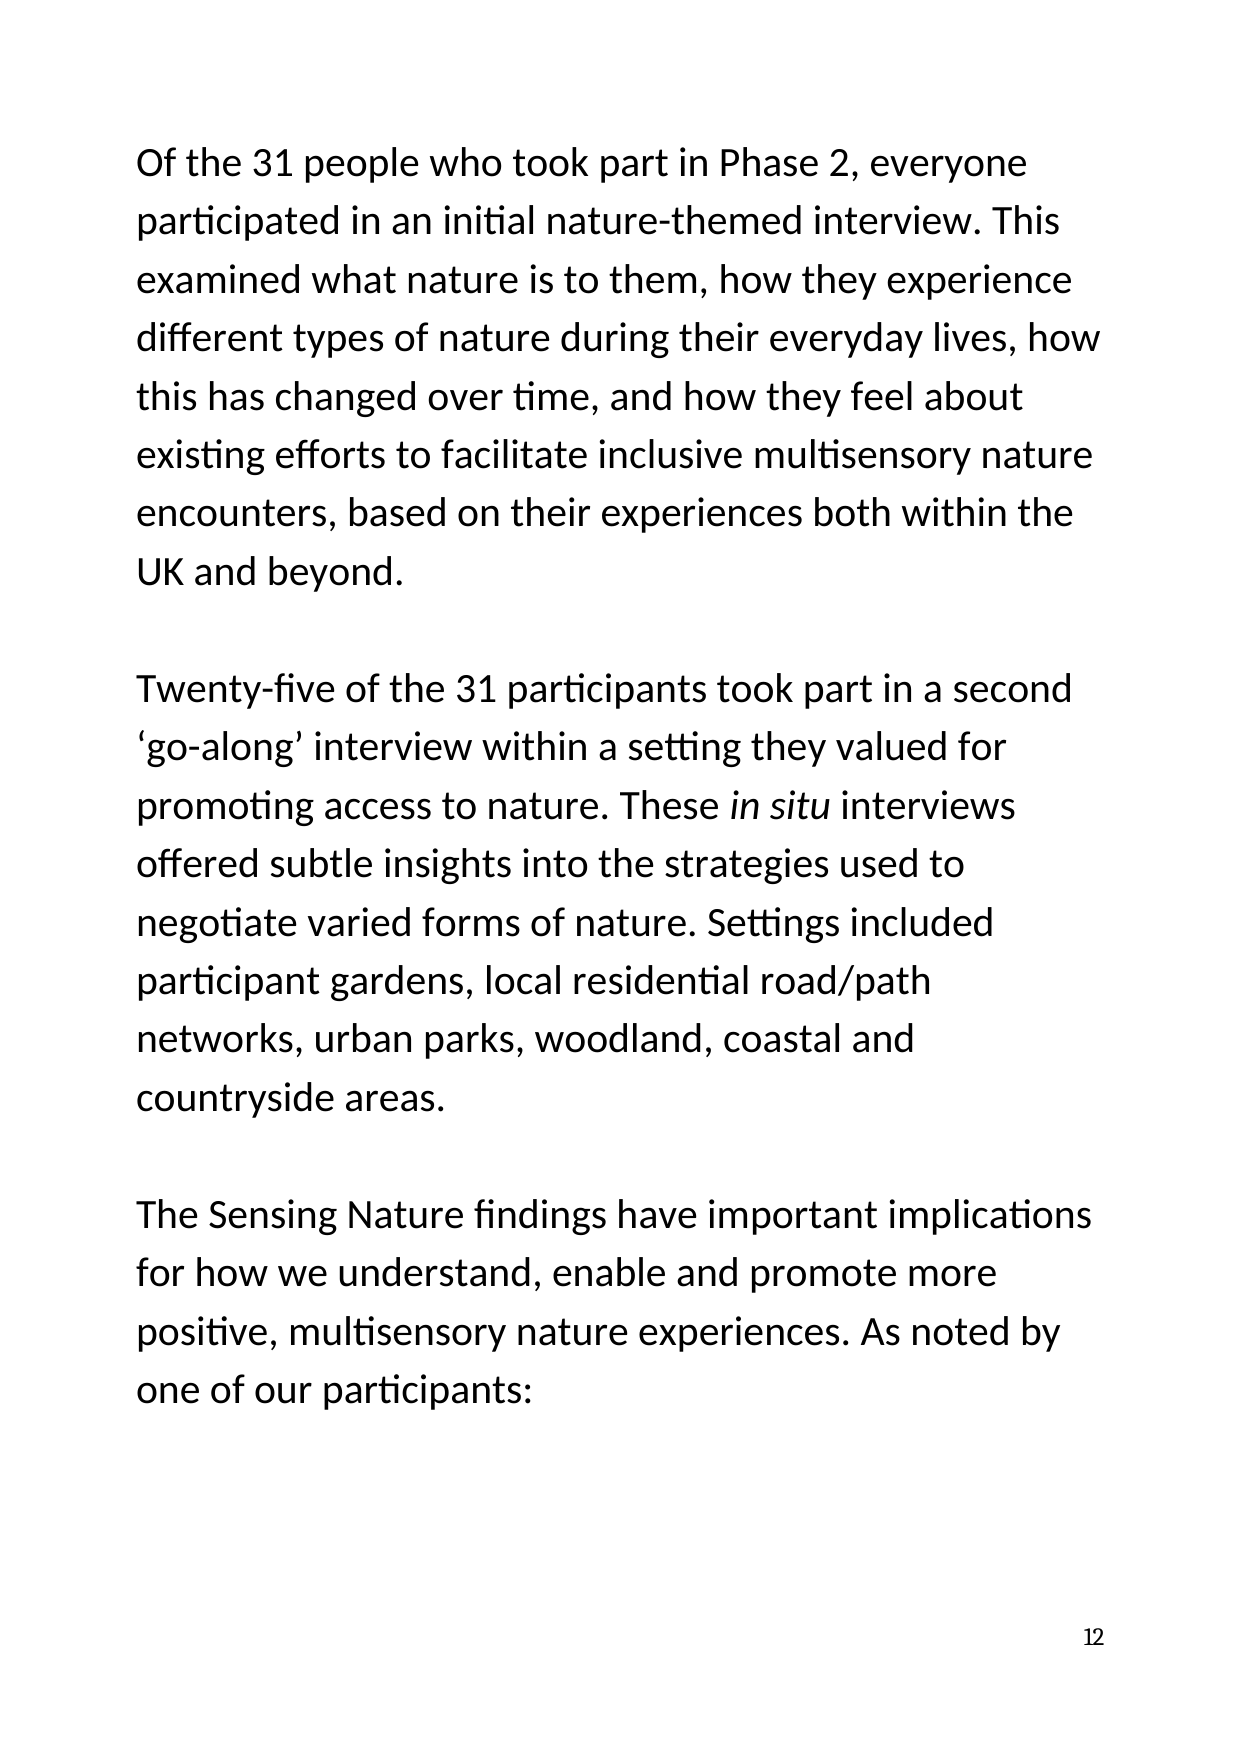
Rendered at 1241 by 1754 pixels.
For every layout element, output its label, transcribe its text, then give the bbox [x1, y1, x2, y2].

text Twenty-five of the 31 participants took part in a second ‘go-along’ interview within a setting they valued for promoting access to nature. These in situ interviews offered subtle insights into the strategies used to negotiate varied forms of nature. Settings included participant gardens, local residential road/path networks, urban parks, woodland, coastal and countryside areas. [136, 662, 1104, 1122]
text Of the 31 people who took part in Phase 2, everyone participated in an initial nature-themed interview. This examined what nature is to them, how they experience different types of nature during their everyday lives, how this has changed over time, and how they feel about existing efforts to facilitate inclusive multisensory nature encounters, based on their experiences both within the UK and beyond. [136, 136, 1104, 596]
text The Sensing Nature findings have important implications for how we understand, enable and promote more positive, multisensory nature experiences. As noted by one of our participants: [136, 1188, 1104, 1414]
